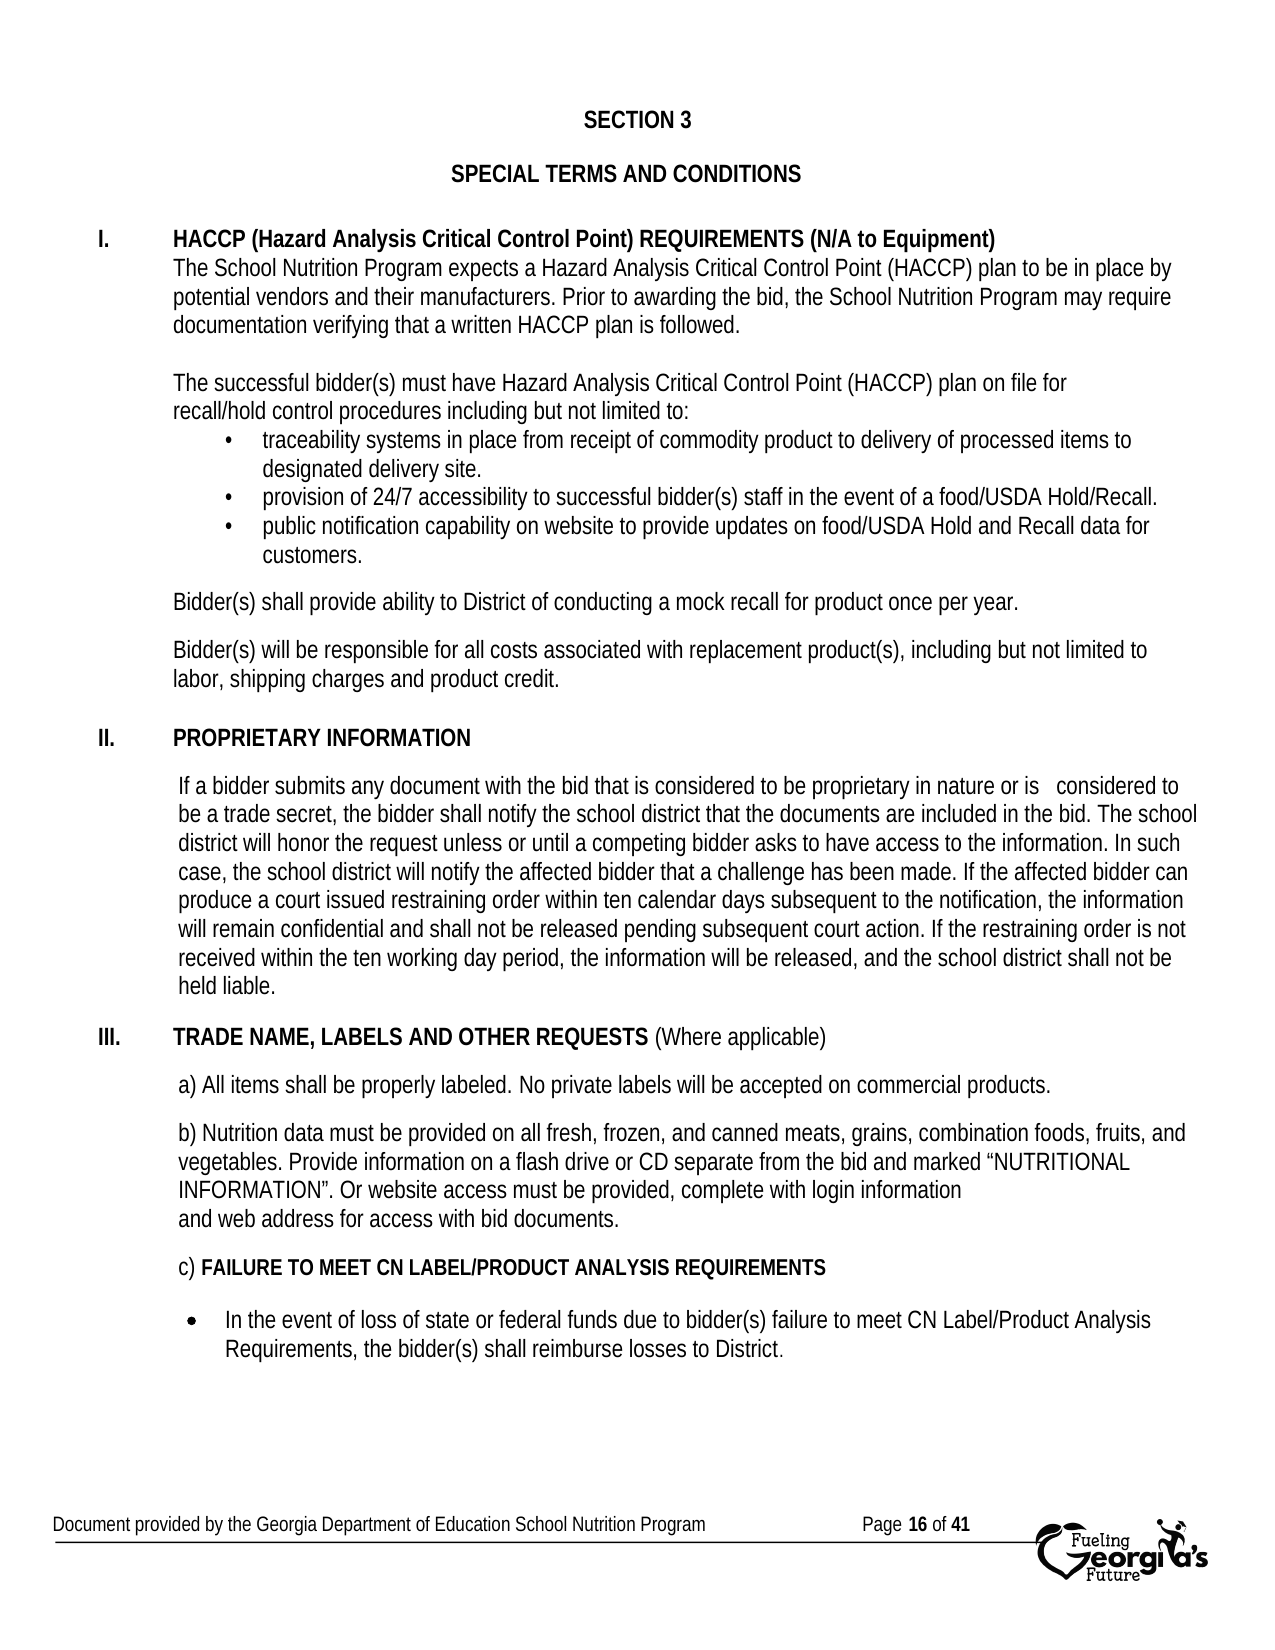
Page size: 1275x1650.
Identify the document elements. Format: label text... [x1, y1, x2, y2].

list provision of 24/7 accessibility to successful bidder(s) staff in the event of a food/USDA Hold/Recall. [225, 482, 1200, 511]
text The successful bidder(s) must have Hazard Analysis Critical Control Point (HACCP) plan on file for [173, 368, 1200, 396]
list HACCP (Hazard Analysis Critical Control Point) REQUIREMENTS (N/A to Equipment) [98, 224, 1200, 253]
text Bidder(s) will be responsible for all costs associated with replacement product(s), including but not limited to labor, shipping charges and product credit. [173, 635, 1200, 692]
text SPECIAL TERMS AND CONDITIONS [84, 159, 1162, 188]
list PROPRIETARY INFORMATION [98, 723, 1200, 751]
text and web address for access with bid documents. [178, 1204, 1200, 1232]
text b) Nutrition data must be provided on all fresh, frozen, and canned meats, grains, combination foods, fruits, and vegetables. Provide information on a flash drive or CD separate from the bid and marked “NUTRITIONAL INFORMATION”. Or website access must be provided, complete with login information [178, 1118, 1200, 1204]
picture [1030, 1513, 1218, 1583]
text SECTION 3 [75, 106, 1200, 134]
text a) All items shall be properly labeled. No private labels will be accepted on commercial products. [75, 1070, 1200, 1099]
text The School Nutrition Program expects a Hazard Analysis Critical Control Point (HACCP) plan to be in place by potential vendors and their manufacturers. Prior to awarding the bid, the School Nutrition Program may require documentation verifying that a written HACCP plan is followed. [173, 253, 1200, 339]
list traceability systems in place from receipt of commodity product to delivery of processed items to designated delivery site. [225, 425, 1200, 482]
text Bidder(s) shall provide ability to District of conducting a mock recall for product once per year. [173, 587, 1200, 616]
list If a bidder submits any document with the bid that is considered to be proprietary in nature or is considered to be a trade secret, the bidder shall notify the school district that the documents are included in the bid. The school district will honor the request unless or until a competing bidder asks to have access to the information. In such case, the school district will notify the affected bidder that a challenge has been made. If the affected bidder can produce a court issued restraining order within ten calendar days subsequent to the notification, the information will remain confidential and shall not be released pending subsequent court action. If the restraining order is not received within the ten working day period, the information will be released, and the school district shall not be held liable. [178, 771, 1200, 1000]
list public notification capability on website to provide updates on food/USDA Hold and Recall data for customers. [225, 511, 1200, 568]
list TRADE NAME, LABELS AND OTHER REQUESTS (Where applicable) [98, 1022, 1200, 1051]
list In the event of loss of state or federal funds due to bidder(s) failure to meet CN Label/Product Analysis Requirements, the bidder(s) shall reimburse losses to District. [187, 1305, 1200, 1363]
text recall/hold control procedures including but not limited to: [173, 396, 1200, 425]
text c) FAILURE TO MEET CN LABEL/PRODUCT ANALYSIS REQUIREMENTS [178, 1252, 1200, 1280]
